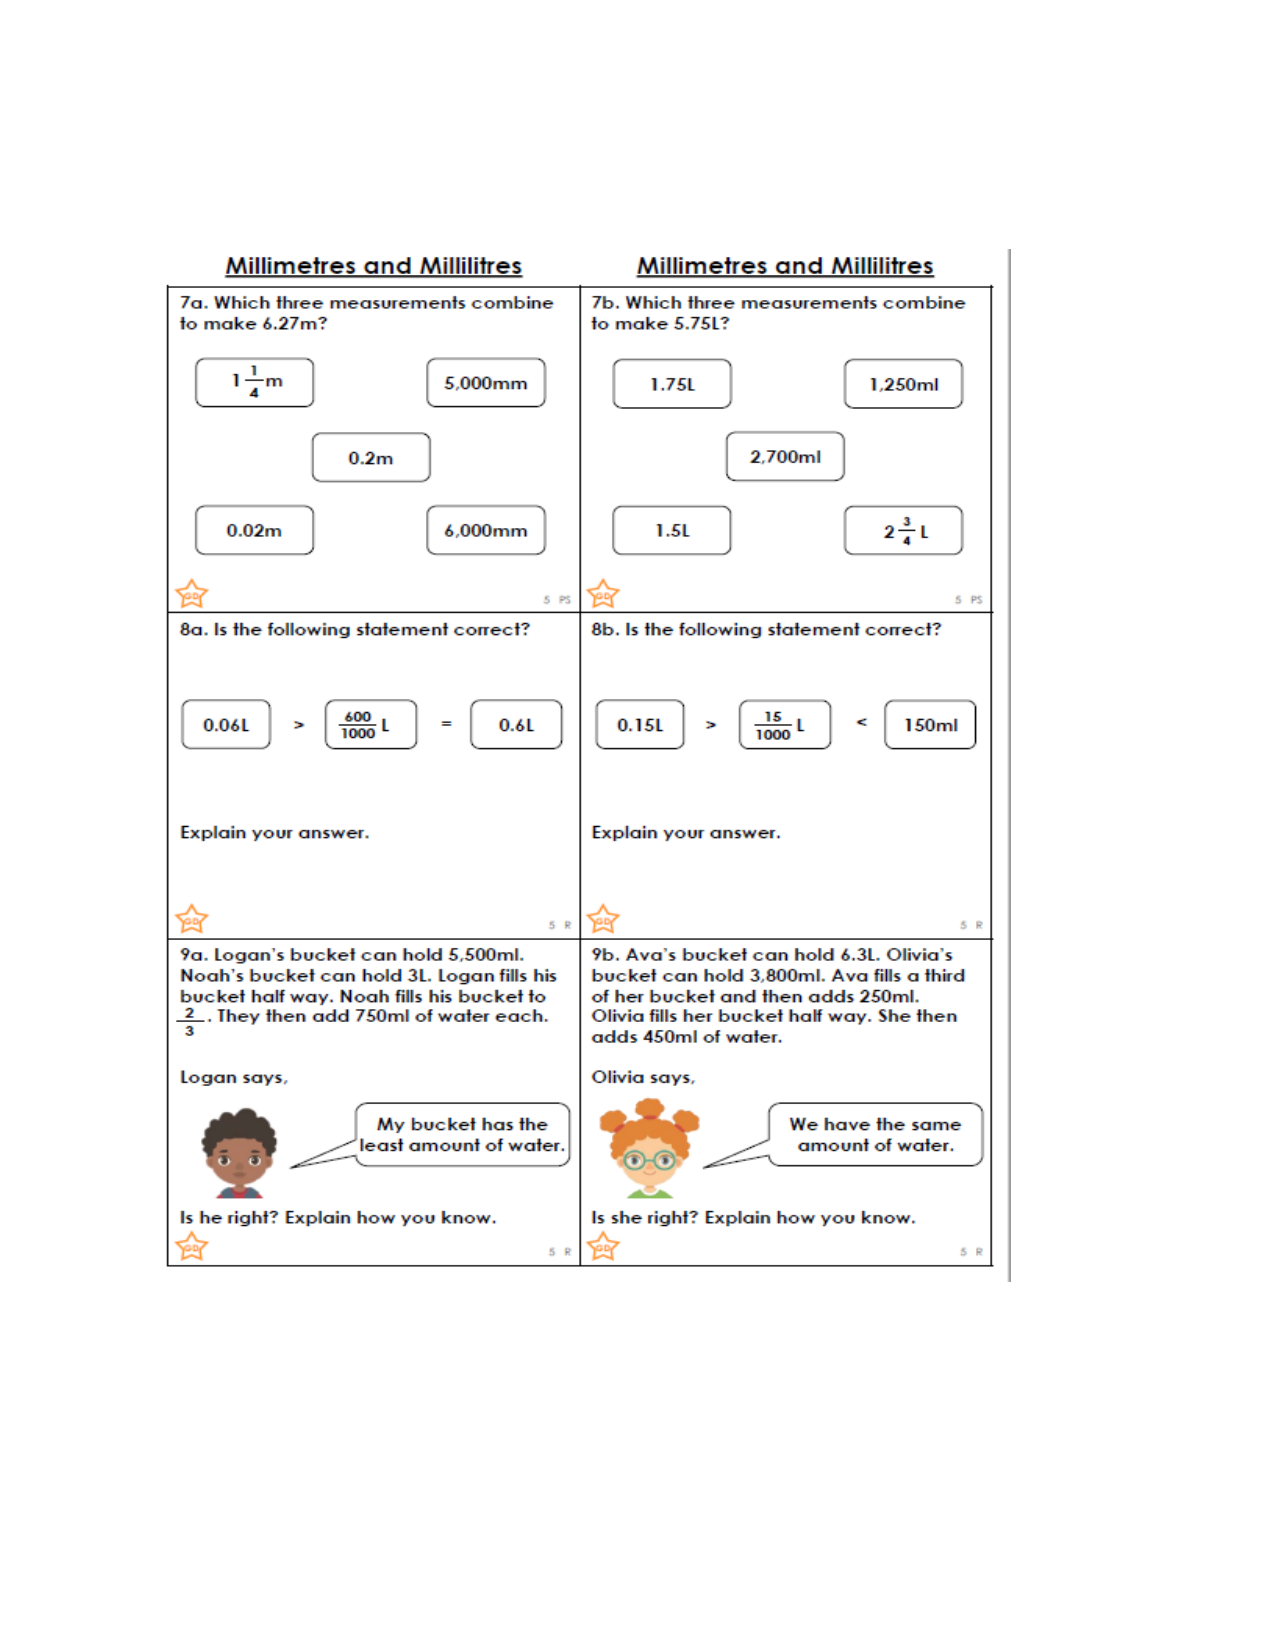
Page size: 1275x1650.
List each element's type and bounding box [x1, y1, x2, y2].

picture [150, 249, 1011, 1282]
